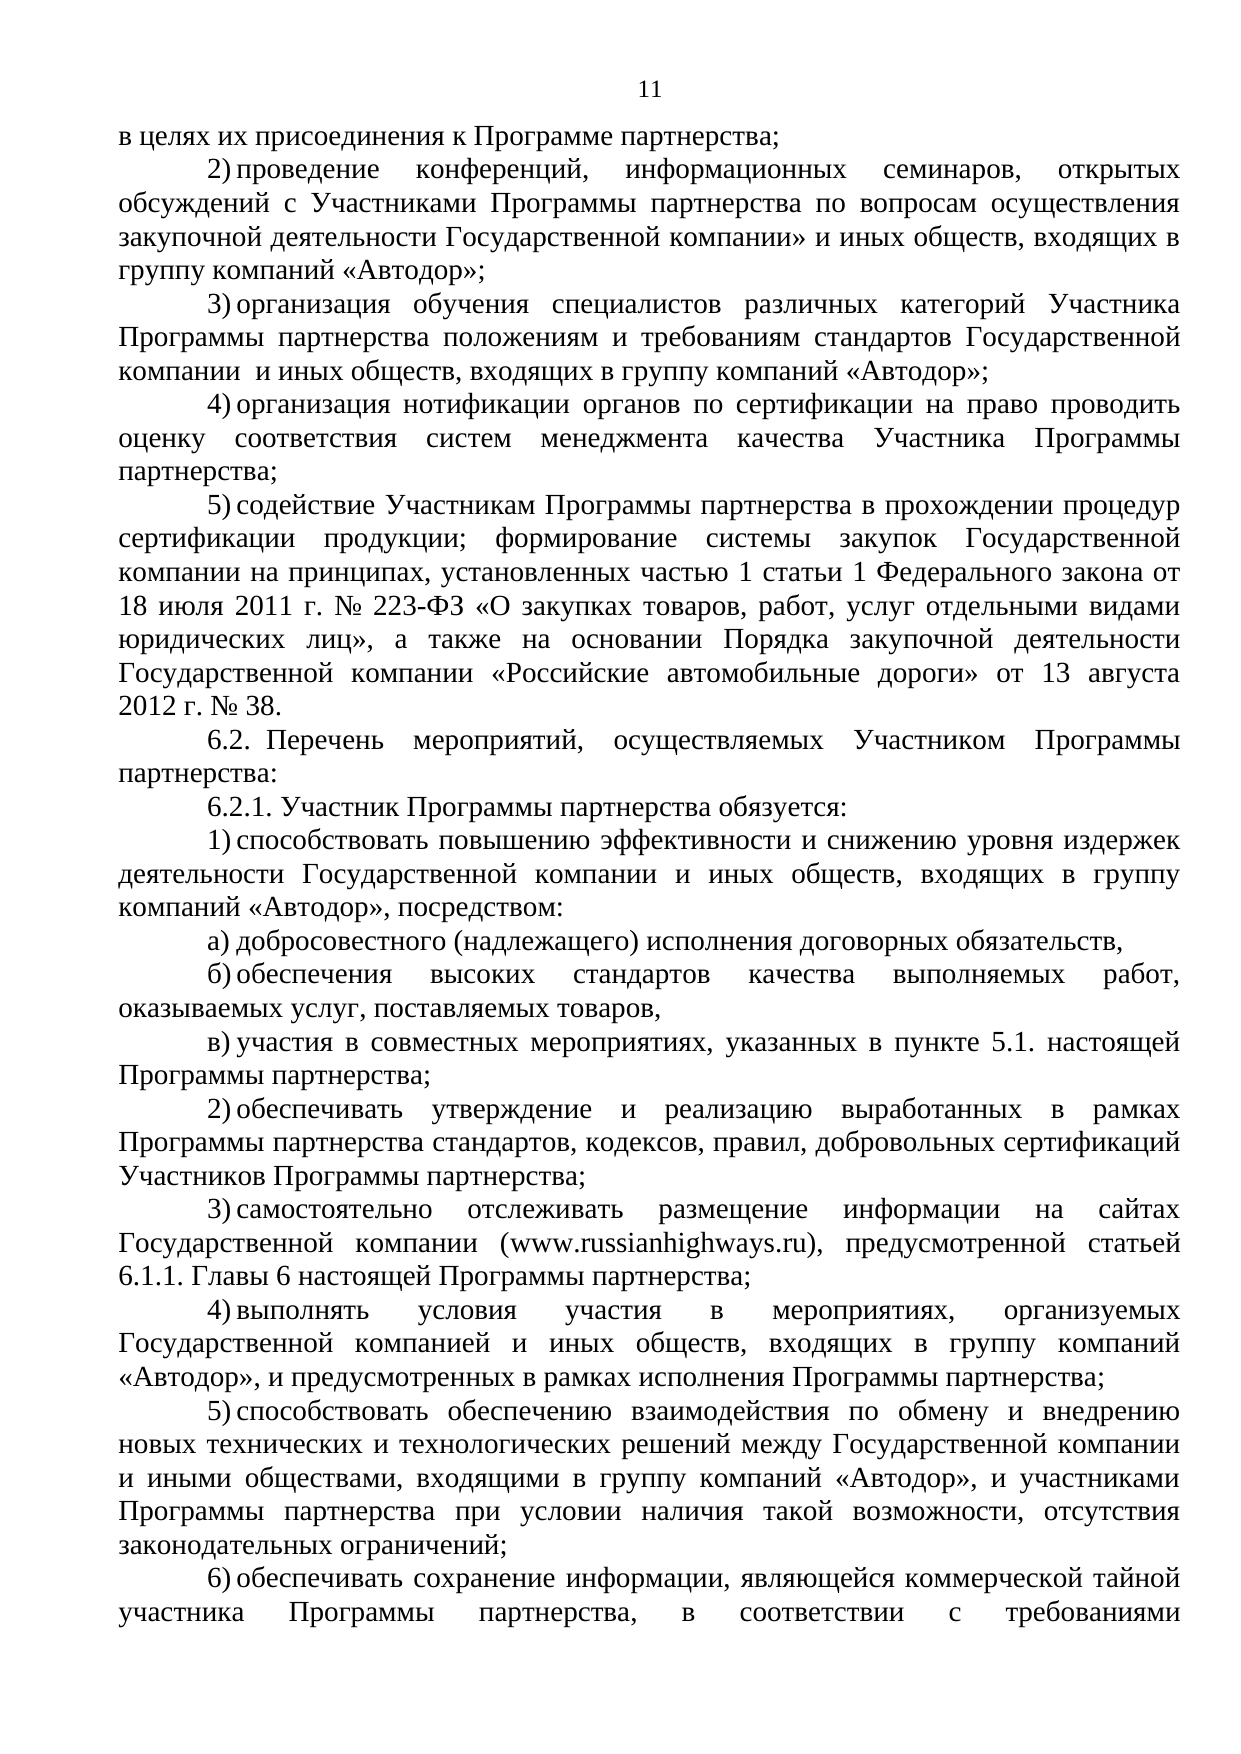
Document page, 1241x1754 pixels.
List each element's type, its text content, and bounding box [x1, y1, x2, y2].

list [118, 118, 1181, 152]
list 6.2.1. Участник Программы партнерства обязуется: [118, 789, 1181, 822]
list организация обучения специалистов различных категорий Участника Программы партнерства положениям и требованиям стандартов Государственной компании и иных обществ, входящих в группу компаний «Автодор»; [118, 286, 1181, 386]
list участия в совместных мероприятиях, указанных в пункте 5.1. настоящей Программы партнерства; [118, 1024, 1181, 1091]
list самостоятельно отслеживать размещение информации на сайтах Государственной компании (www.russianhighways.ru), предусмотренной статьей 6.1.1. Главы 6 настоящей Программы партнерства; [118, 1191, 1181, 1292]
list содействие Участникам Программы партнерства в прохождении процедур сертификации продукции; формирование системы закупок Государственной компании на принципах, установленных частью 1 статьи 1 Федерального закона от 18 июля 2011 г. № 223-ФЗ «О закупках товаров, работ, услуг отдельными видами юридических лиц», а также на основании Порядка закупочной деятельности Государственной компании «Российские автомобильные дороги» от 13 августа 2012 г. № 38. [118, 487, 1181, 722]
list организация нотификации органов по сертификации на право проводить оценку соответствия систем менеджмента качества Участника Программы партнерства; [118, 386, 1181, 487]
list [118, 1560, 1181, 1627]
list Перечень мероприятий, осуществляемых Участником Программы партнерства: [118, 722, 1181, 789]
list способствовать обеспечению взаимодействия по обмену и внедрению новых технических и технологических решений между Государственной компании и иными обществами, входящими в группу компаний «Автодор», и участниками Программы партнерства при условии наличия такой возможности, отсутствия законодательных ограничений; [118, 1393, 1181, 1560]
list обеспечения высоких стандартов качества выполняемых работ, оказываемых услуг, поставляемых товаров, [118, 957, 1181, 1024]
list способствовать повышению эффективности и снижению уровня издержек деятельности Государственной компании и иных обществ, входящих в группу компаний «Автодор», посредством: [118, 822, 1181, 923]
list добросовестного (надлежащего) исполнения договорных обязательств, [118, 923, 1181, 957]
list обеспечивать утверждение и реализацию выработанных в рамках Программы партнерства стандартов, кодексов, правил, добровольных сертификаций Участников Программы партнерства; [118, 1091, 1181, 1191]
list проведение конференций, информационных семинаров, открытых обсуждений с Участниками Программы партнерства по вопросам осуществления закупочной деятельности Государственной компании» и иных обществ, входящих в группу компаний «Автодор»; [118, 152, 1181, 286]
list выполнять условия участия в мероприятиях, организуемых Государственной компанией и иных обществ, входящих в группу компаний «Автодор», и предусмотренных в рамках исполнения Программы партнерства; [118, 1292, 1181, 1393]
